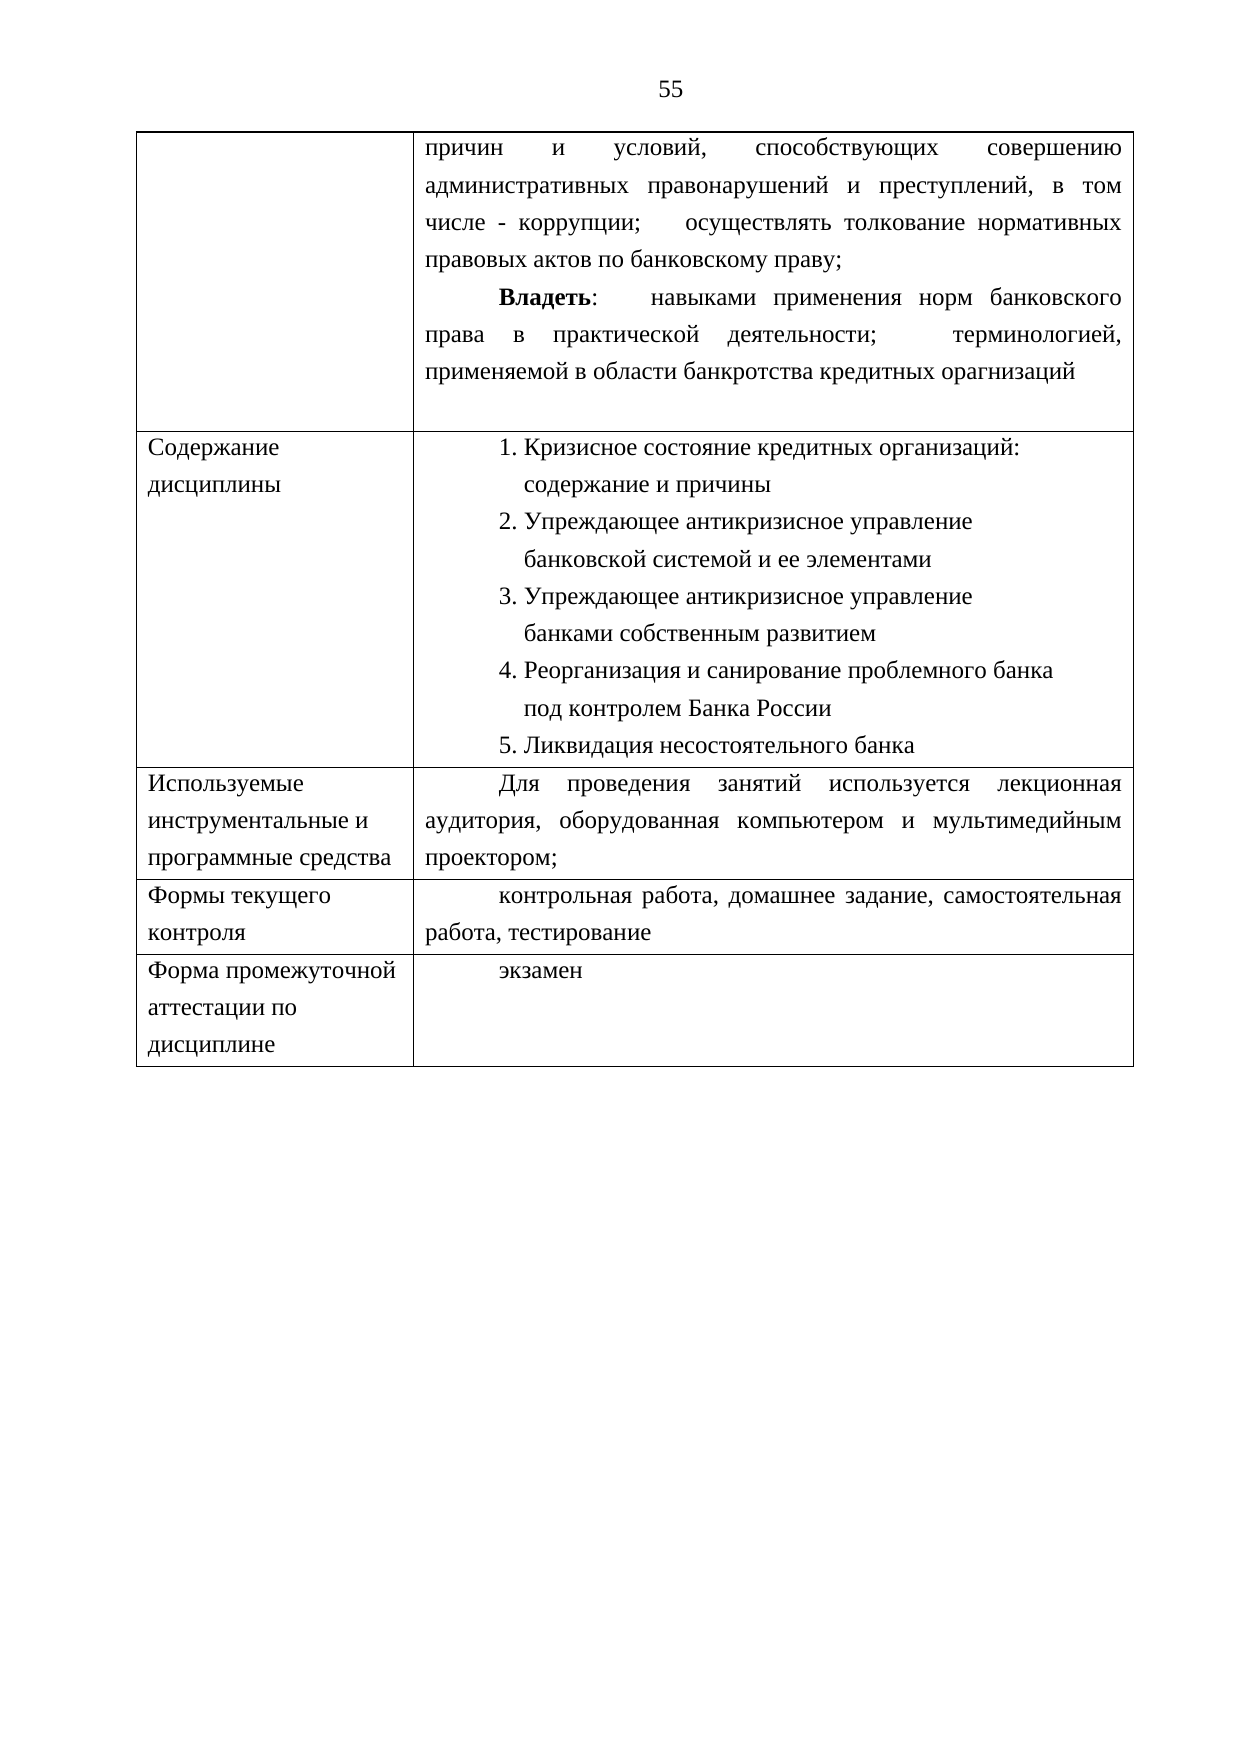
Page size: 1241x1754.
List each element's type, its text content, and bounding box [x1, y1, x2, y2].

table_cell контрольная работа, домашнее задание, самостоятельная работа, тестирование [414, 880, 1133, 954]
table_cell Используемые инструментальные и программные средства [137, 768, 413, 879]
table_cell Содержание дисциплины [137, 432, 413, 767]
table_cell 1. Кризисное состояние кредитных организаций: содержание и причины 2. Упреждающее антикризисное управление банковской системой и ее элементами 3. Упреждающее антикризисное управление банками собственным развитием 4. Реорганизация и санирование проблемного банка под контролем Банка России 5. Ликвидация несостоятельного банка [414, 432, 1133, 767]
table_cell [137, 133, 413, 431]
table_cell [414, 133, 1133, 431]
table_cell экзамен [414, 955, 1133, 1066]
table_cell Формы текущего контроля [137, 880, 413, 954]
table_cell Форма промежуточной аттестации по дисциплине [137, 955, 413, 1066]
table_cell Для проведения занятий используется лекционная аудитория, оборудованная компьютером и мультимедийным проектором; [414, 768, 1133, 879]
